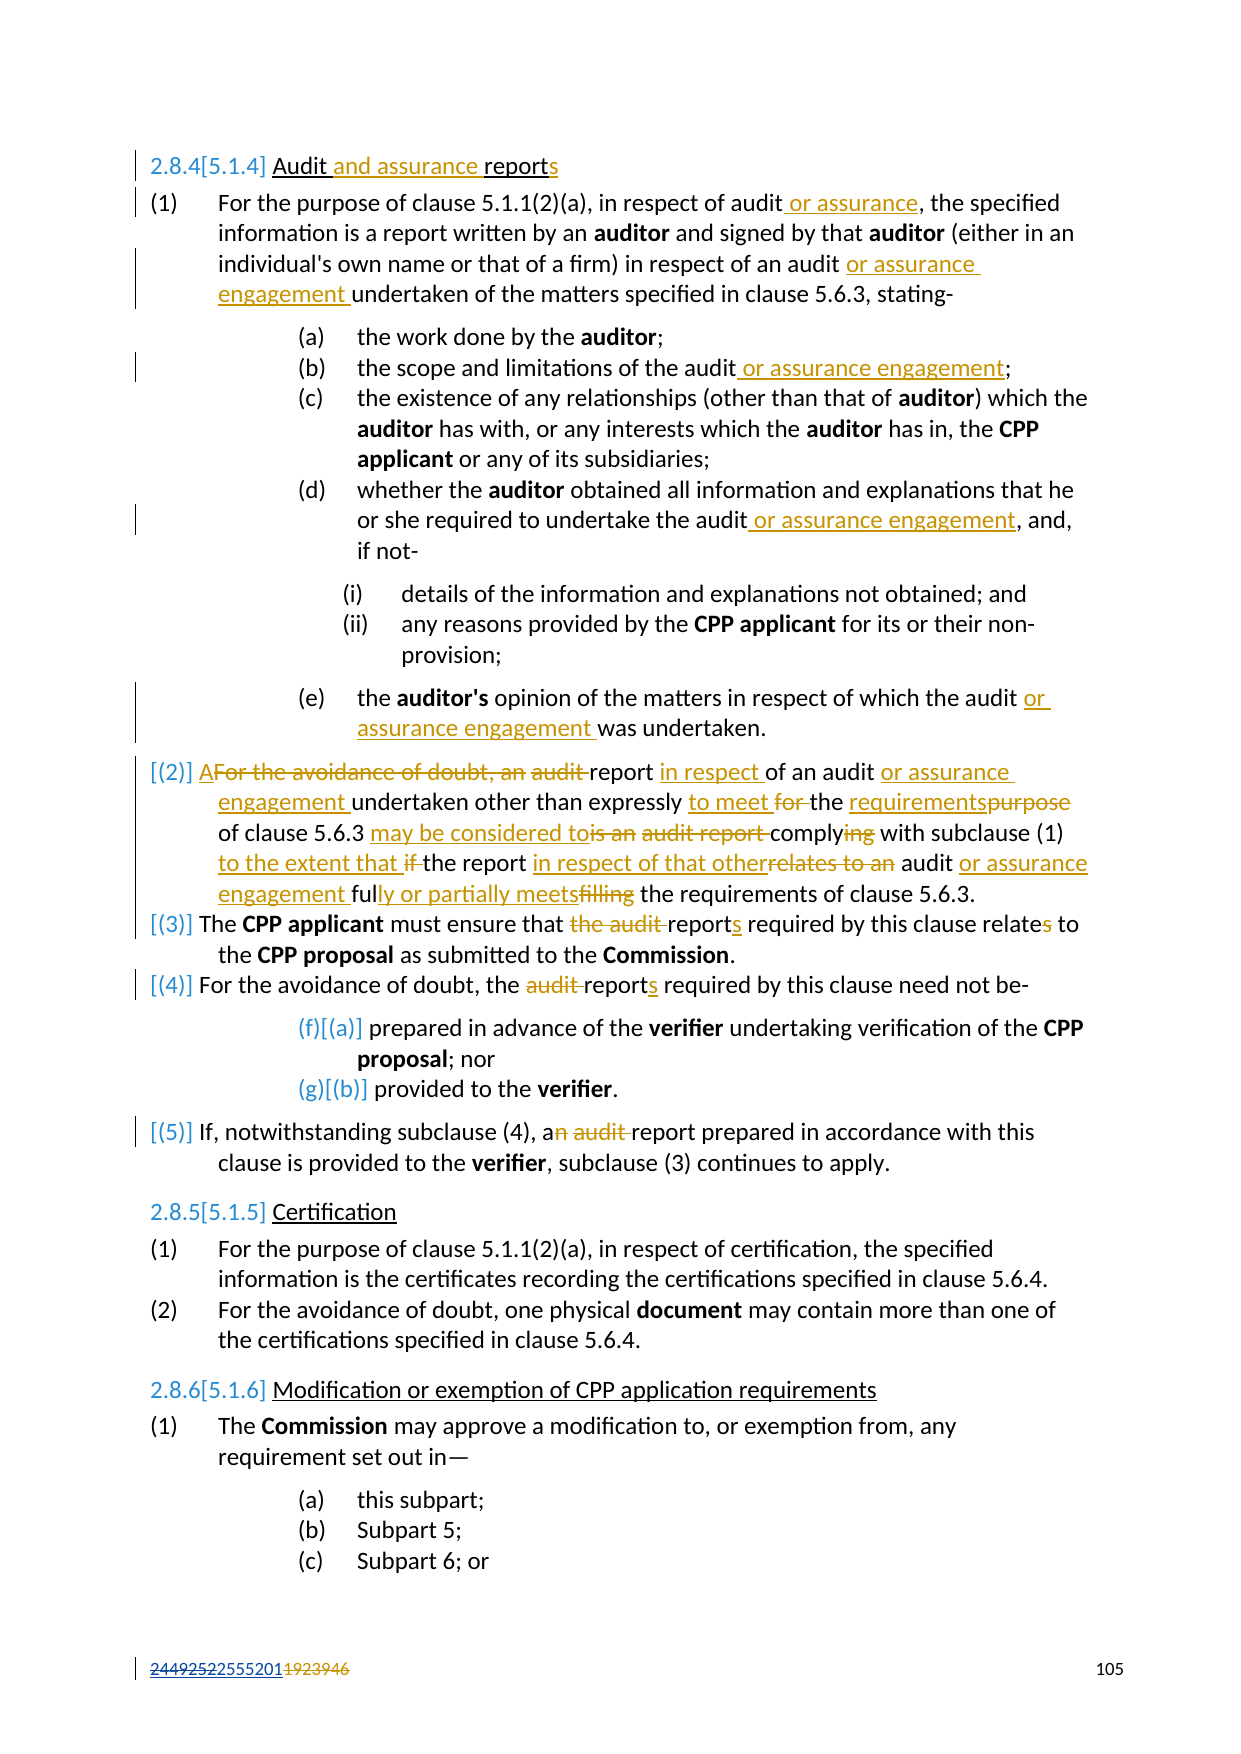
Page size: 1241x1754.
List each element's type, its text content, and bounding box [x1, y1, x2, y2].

subtitle any reasons provided by the CPP applicant for its or their non-provision; [342, 608, 1090, 669]
subtitle report of an audit undertaken other than expressly the of clause 5.6.3 comply with subclause (1) the report audit ful the requirements of clause 5.6.3. [150, 756, 1090, 908]
subtitle For the purpose of clause 5.1.1(2)(a), in respect of certification, the specified information is the certificates recording the certifications specified in clause 5.6.4. [150, 1233, 1090, 1294]
subtitle The CPP applicant must ensure that report required by this clause relate to the CPP proposal as submitted to the Commission. [150, 908, 1090, 969]
subtitle details of the information and explanations not obtained; and [342, 578, 1090, 608]
subtitle Subpart 5; [298, 1514, 1090, 1545]
subtitle Modification or exemption of CPP application requirements [150, 1374, 1090, 1404]
subtitle Certification [150, 1196, 1090, 1227]
subtitle the work done by the auditor; [298, 321, 1090, 352]
subtitle Subpart 6; or [298, 1545, 1090, 1576]
subtitle provided to the verifier. [298, 1073, 1090, 1104]
subtitle For the avoidance of doubt, the report required by this clause need not be- [150, 969, 1090, 1000]
subtitle whether the auditor obtained all information and explanations that he or she required to undertake the audit, and, if not- [298, 474, 1090, 566]
subtitle Audit report [150, 150, 1090, 181]
subtitle the auditor's opinion of the matters in respect of which the audit was undertaken. [298, 682, 1090, 743]
subtitle the existence of any relationships (other than that of auditor) which the auditor has with, or any interests which the auditor has in, the CPP applicant or any of its subsidiaries; [298, 382, 1090, 474]
subtitle For the avoidance of doubt, one physical document may contain more than one of the certifications specified in clause 5.6.4. [150, 1294, 1090, 1355]
subtitle If, notwithstanding subclause (4), a report prepared in accordance with this clause is provided to the verifier, subclause (3) continues to apply. [150, 1116, 1090, 1177]
subtitle prepared in advance of the verifier undertaking verification of the CPP proposal; nor [298, 1012, 1090, 1073]
subtitle this subpart; [298, 1484, 1090, 1514]
subtitle The Commission may approve a modification to, or exemption from, any requirement set out in— [150, 1411, 1090, 1472]
subtitle the scope and limitations of the audit; [298, 352, 1090, 382]
subtitle For the purpose of clause 5.1.1(2)(a), in respect of audit, the specified information is a report written by an auditor and signed by that auditor (either in an individual's own name or that of a firm) in respect of an audit undertaken of the matters specified in clause 5.6.3, stating- [150, 187, 1090, 309]
